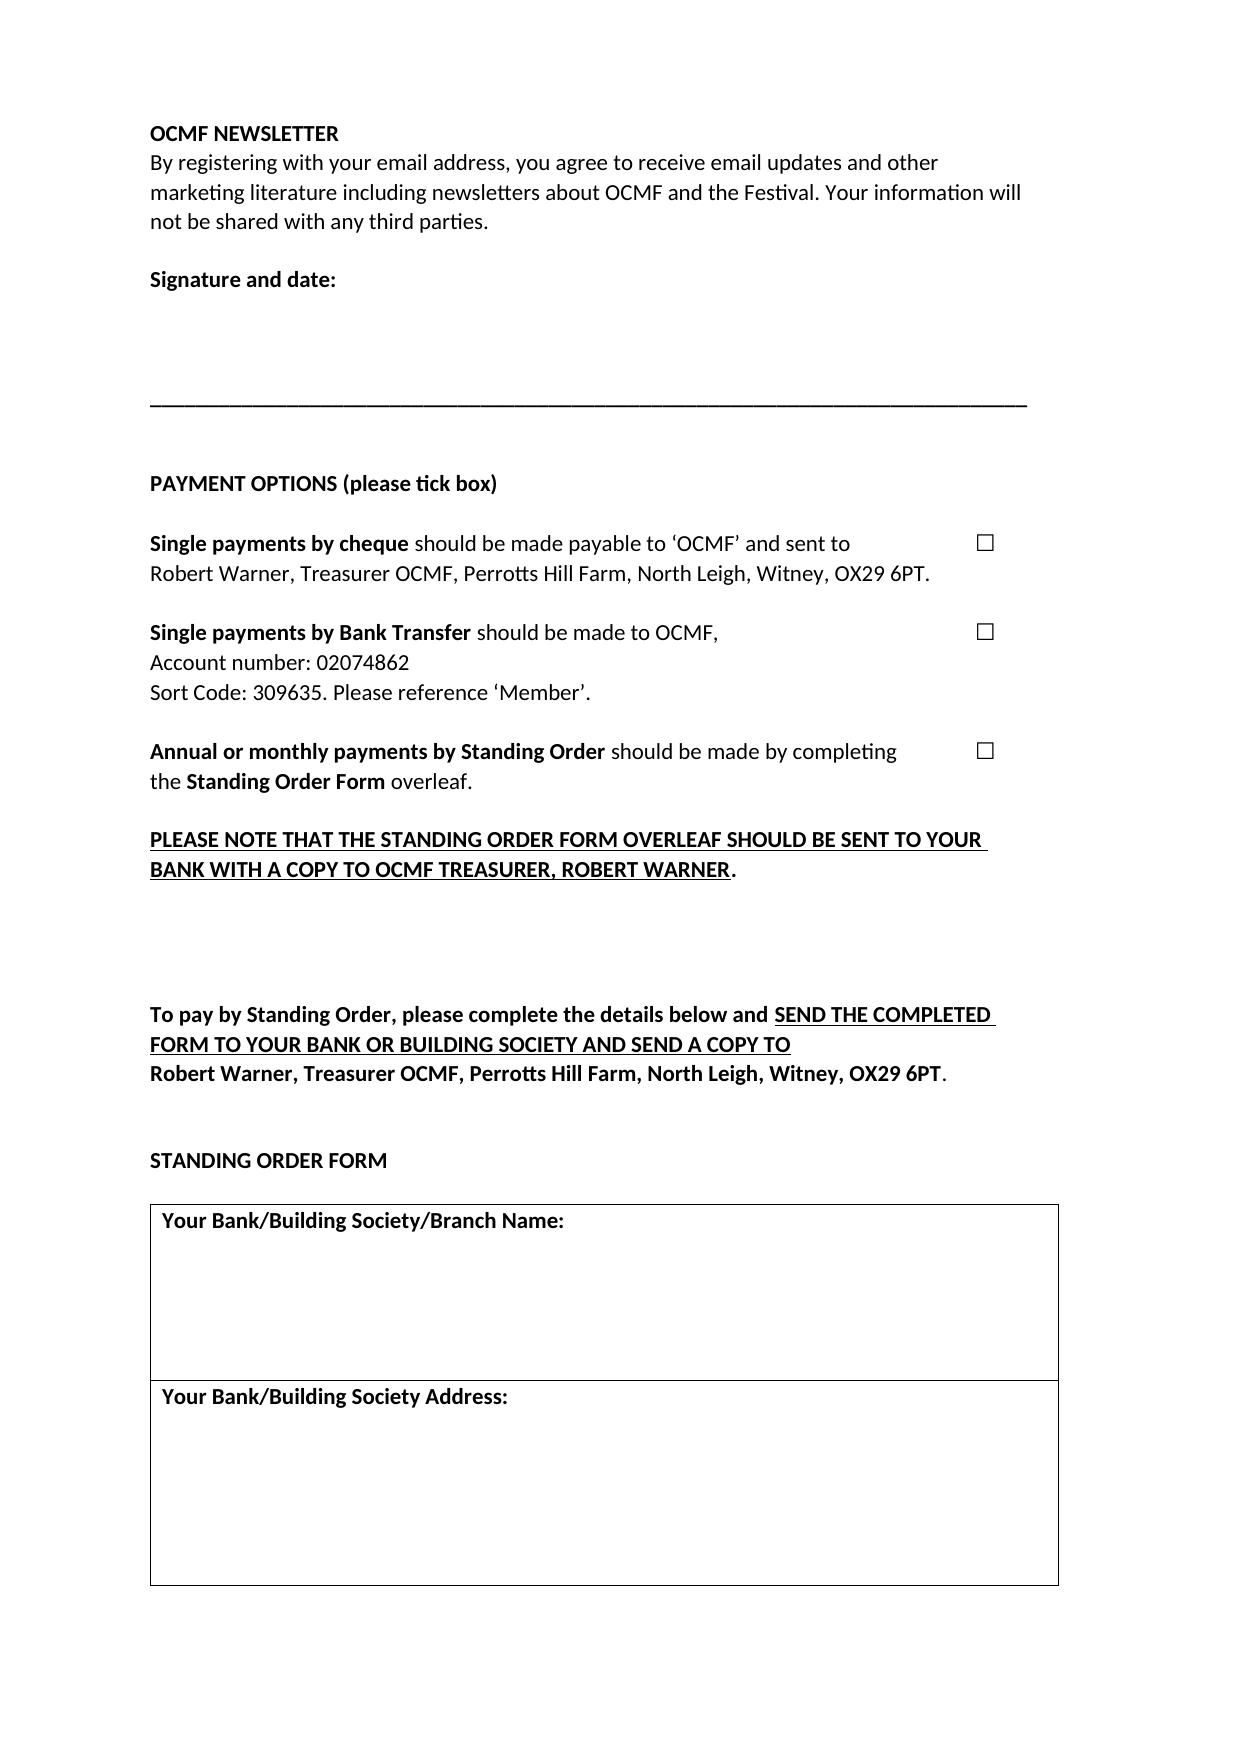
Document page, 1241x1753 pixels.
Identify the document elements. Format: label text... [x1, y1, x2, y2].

text PAYMENT OPTIONS (please tick box) [150, 468, 1031, 497]
text Single payments by cheque should be made payable to ‘OCMF’ and sent to ☐ [150, 526, 1031, 558]
text PLEASE NOTE THAT THE STANDING ORDER FORM OVERLEAF SHOULD BE SENT TO YOUR BANK WITH A COPY TO OCMF TREASURER, ROBERT WARNER. [150, 824, 1031, 883]
text Account number: 02074862 [150, 647, 1031, 676]
text Robert Warner, Treasurer OCMF, Perrotts Hill Farm, North Leigh, Witney, OX29 6PT. [150, 558, 1031, 587]
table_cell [151, 1381, 1058, 1585]
text Robert Warner, Treasurer OCMF, Perrotts Hill Farm, North Leigh, Witney, OX29 6PT. [150, 1058, 1031, 1087]
text Annual or monthly payments by Standing Order should be made by completing ☐ the Standing Order Form overleaf. [150, 735, 1031, 795]
text Signature and date: [150, 264, 1031, 293]
text To pay by Standing Order, please complete the details below and SEND THE COMPLETED FORM TO YOUR BANK OR BUILDING SOCIETY AND SEND A COPY TO [150, 999, 1031, 1058]
text Single payments by Bank Transfer should be made to OCMF, ☐ [150, 616, 1031, 647]
text By registering with your email address, you agree to receive email updates and other marketing literature including newsletters about OCMF and the Festival. Your information will not be shared with any third parties. [150, 147, 1031, 235]
text OCMF NEWSLETTER [150, 118, 1031, 147]
text STANDING ORDER FORM [150, 1145, 1031, 1174]
text Sort Code: 309635. Please reference ‘Member’. [150, 676, 1031, 706]
table_header Your Bank/Building Society/Branch Name: [151, 1205, 1058, 1379]
text _____________________________________________________________________________ [150, 381, 1031, 410]
